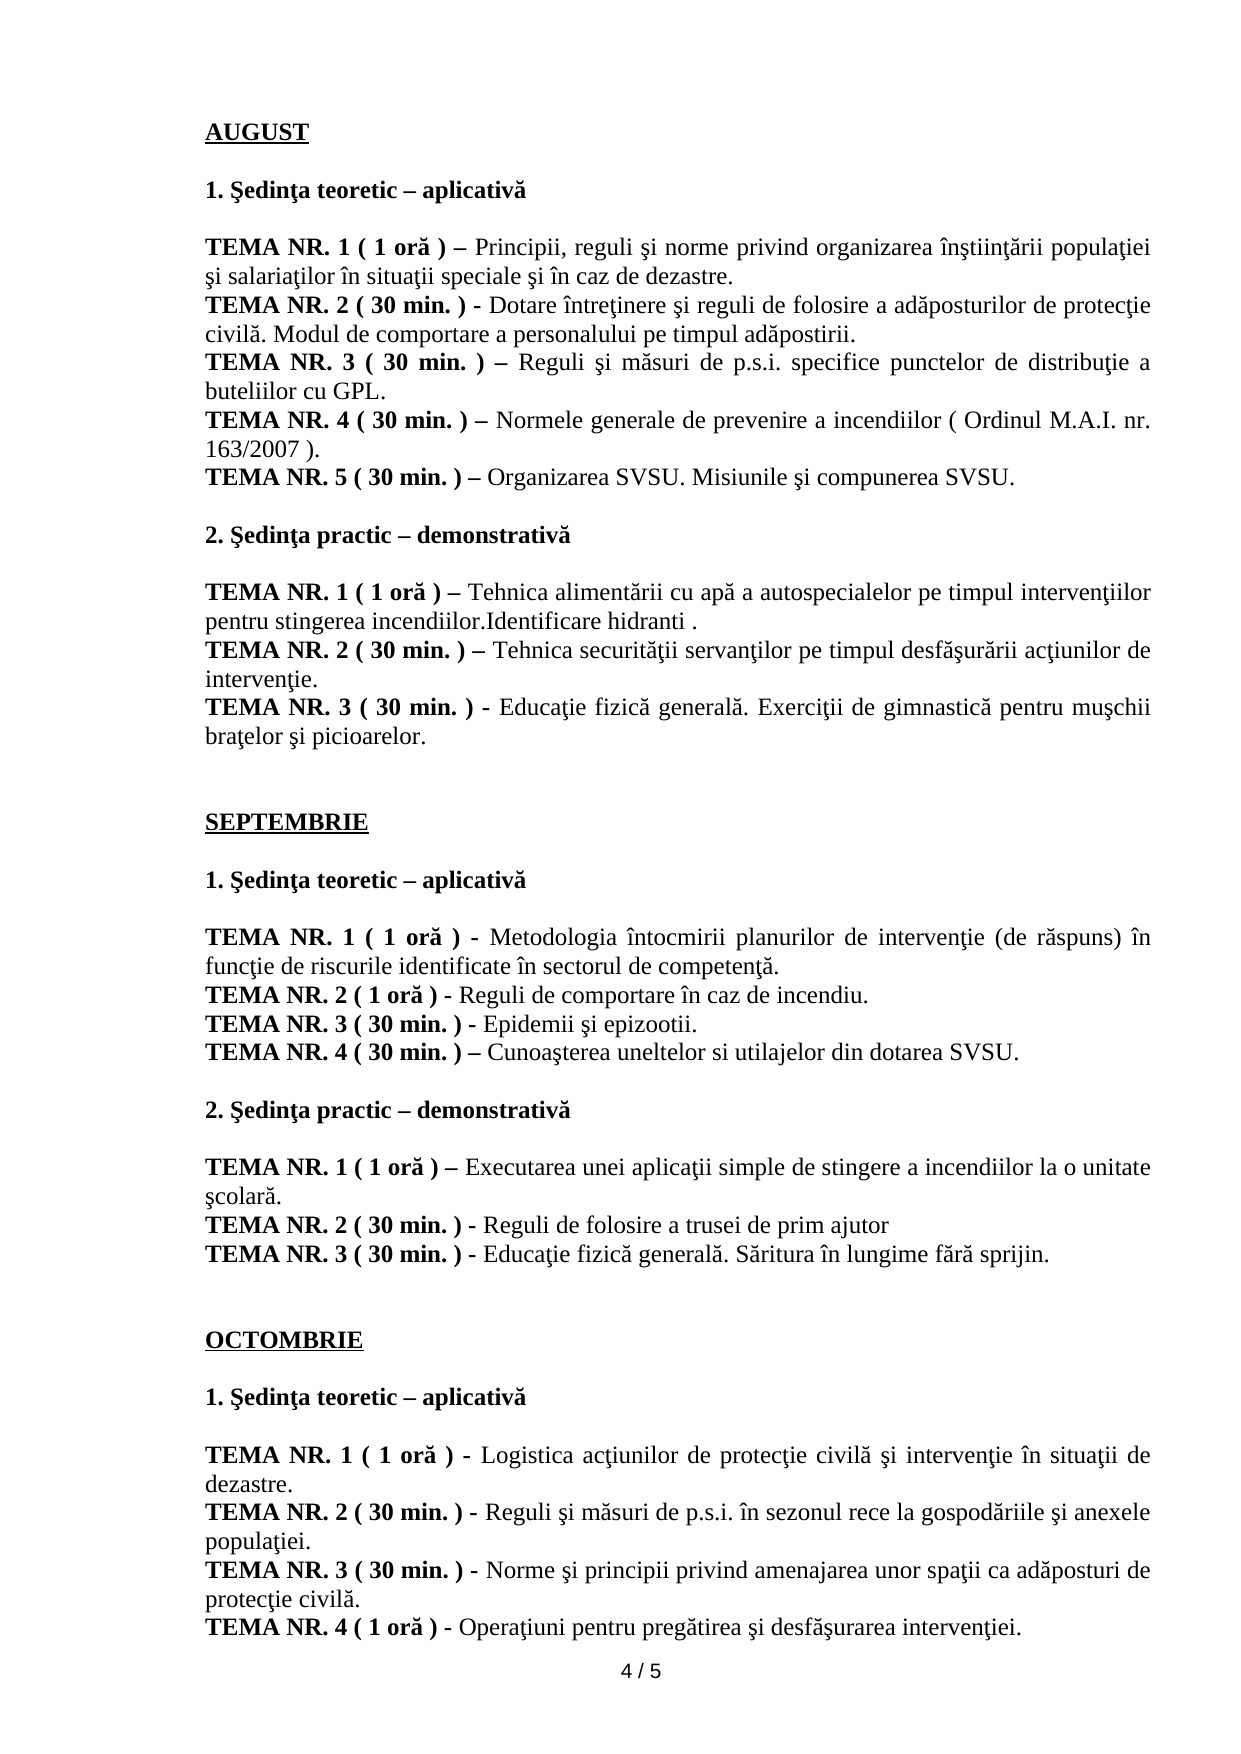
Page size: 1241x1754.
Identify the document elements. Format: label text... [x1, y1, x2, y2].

text TEMA NR. 3 ( 30 min. ) - Epidemii şi epizootii. [130, 1009, 1152, 1037]
text AUGUST [130, 117, 1152, 146]
text TEMA NR. 4 ( 30 min. ) – Normele generale de prevenire a incendiilor ( Ordinul M.A.I. nr. 163/2007 ). [205, 405, 1152, 462]
text TEMA NR. 1 ( 1 oră ) – Executarea unei aplicaţii simple de stingere a incendiilor la o unitate şcolară. [205, 1152, 1152, 1210]
list Şedinţa teoretic – aplicativă [205, 1382, 1152, 1411]
text TEMA NR. 4 ( 1 oră ) - Operaţiuni pentru pregătirea şi desfăşurarea intervenţiei. [205, 1612, 1152, 1641]
text TEMA NR. 2 ( 30 min. ) - Dotare întreţinere şi reguli de folosire a adăposturilor de protecţie civilă. Modul de comportare a personalului pe timpul adăpostirii. [205, 290, 1152, 347]
text TEMA NR. 1 ( 1 oră ) – Tehnica alimentării cu apă a autospecialelor pe timpul intervenţiilor pentru stingerea incendiilor.Identificare hidranti . [205, 577, 1152, 635]
text TEMA NR. 3 ( 30 min. ) - Norme şi principii privind amenajarea unor spaţii ca adăposturi de protecţie civilă. [205, 1555, 1152, 1612]
text TEMA NR. 2 ( 30 min. ) - Reguli de folosire a trusei de prim ajutor [205, 1210, 1152, 1239]
text TEMA NR. 3 ( 30 min. ) – Reguli şi măsuri de p.s.i. specifice punctelor de distribuţie a buteliilor cu GPL. [205, 347, 1152, 405]
text SEPTEMBRIE [130, 807, 1152, 836]
list Şedinţa practic – demonstrativă [205, 1095, 1152, 1124]
text TEMA NR. 4 ( 30 min. ) – Cunoaşterea uneltelor si utilajelor din dotarea SVSU. [130, 1037, 1152, 1066]
text TEMA NR. 5 ( 30 min. ) – Organizarea SVSU. Misiunile şi compunerea SVSU. [205, 462, 1152, 491]
list Şedinţa teoretic – aplicativă [205, 865, 1152, 894]
text TEMA NR. 1 ( 1 oră ) - Metodologia întocmirii planurilor de intervenţie (de răspuns) în funcţie de riscurile identificate în sectorul de competenţă. [205, 922, 1152, 980]
text TEMA NR. 2 ( 30 min. ) – Tehnica securităţii servanţilor pe timpul desfăşurării acţiunilor de intervenţie. [205, 635, 1152, 692]
text TEMA NR. 2 ( 30 min. ) - Reguli şi măsuri de p.s.i. în sezonul rece la gospodăriile şi anexele populaţiei. [205, 1497, 1152, 1555]
text OCTOMBRIE [130, 1325, 1152, 1354]
text TEMA NR. 2 ( 1 oră ) - Reguli de comportare în caz de incendiu. [130, 980, 1152, 1009]
text TEMA NR. 3 ( 30 min. ) - Educaţie fizică generală. Exerciţii de gimnastică pentru muşchii braţelor şi picioarelor. [205, 692, 1152, 750]
text TEMA NR. 1 ( 1 oră ) – Principii, reguli şi norme privind organizarea înştiinţării populaţiei şi salariaţilor în situaţii speciale şi în caz de dezastre. [205, 232, 1152, 290]
text TEMA NR. 1 ( 1 oră ) - Logistica acţiunilor de protecţie civilă şi intervenţie în situaţii de dezastre. [205, 1440, 1152, 1497]
list Şedinţa practic – demonstrativă [205, 520, 1152, 549]
text TEMA NR. 3 ( 30 min. ) - Educaţie fizică generală. Săritura în lungime fără sprijin. [205, 1239, 1152, 1267]
list Şedinţa teoretic – aplicativă [205, 175, 1152, 204]
